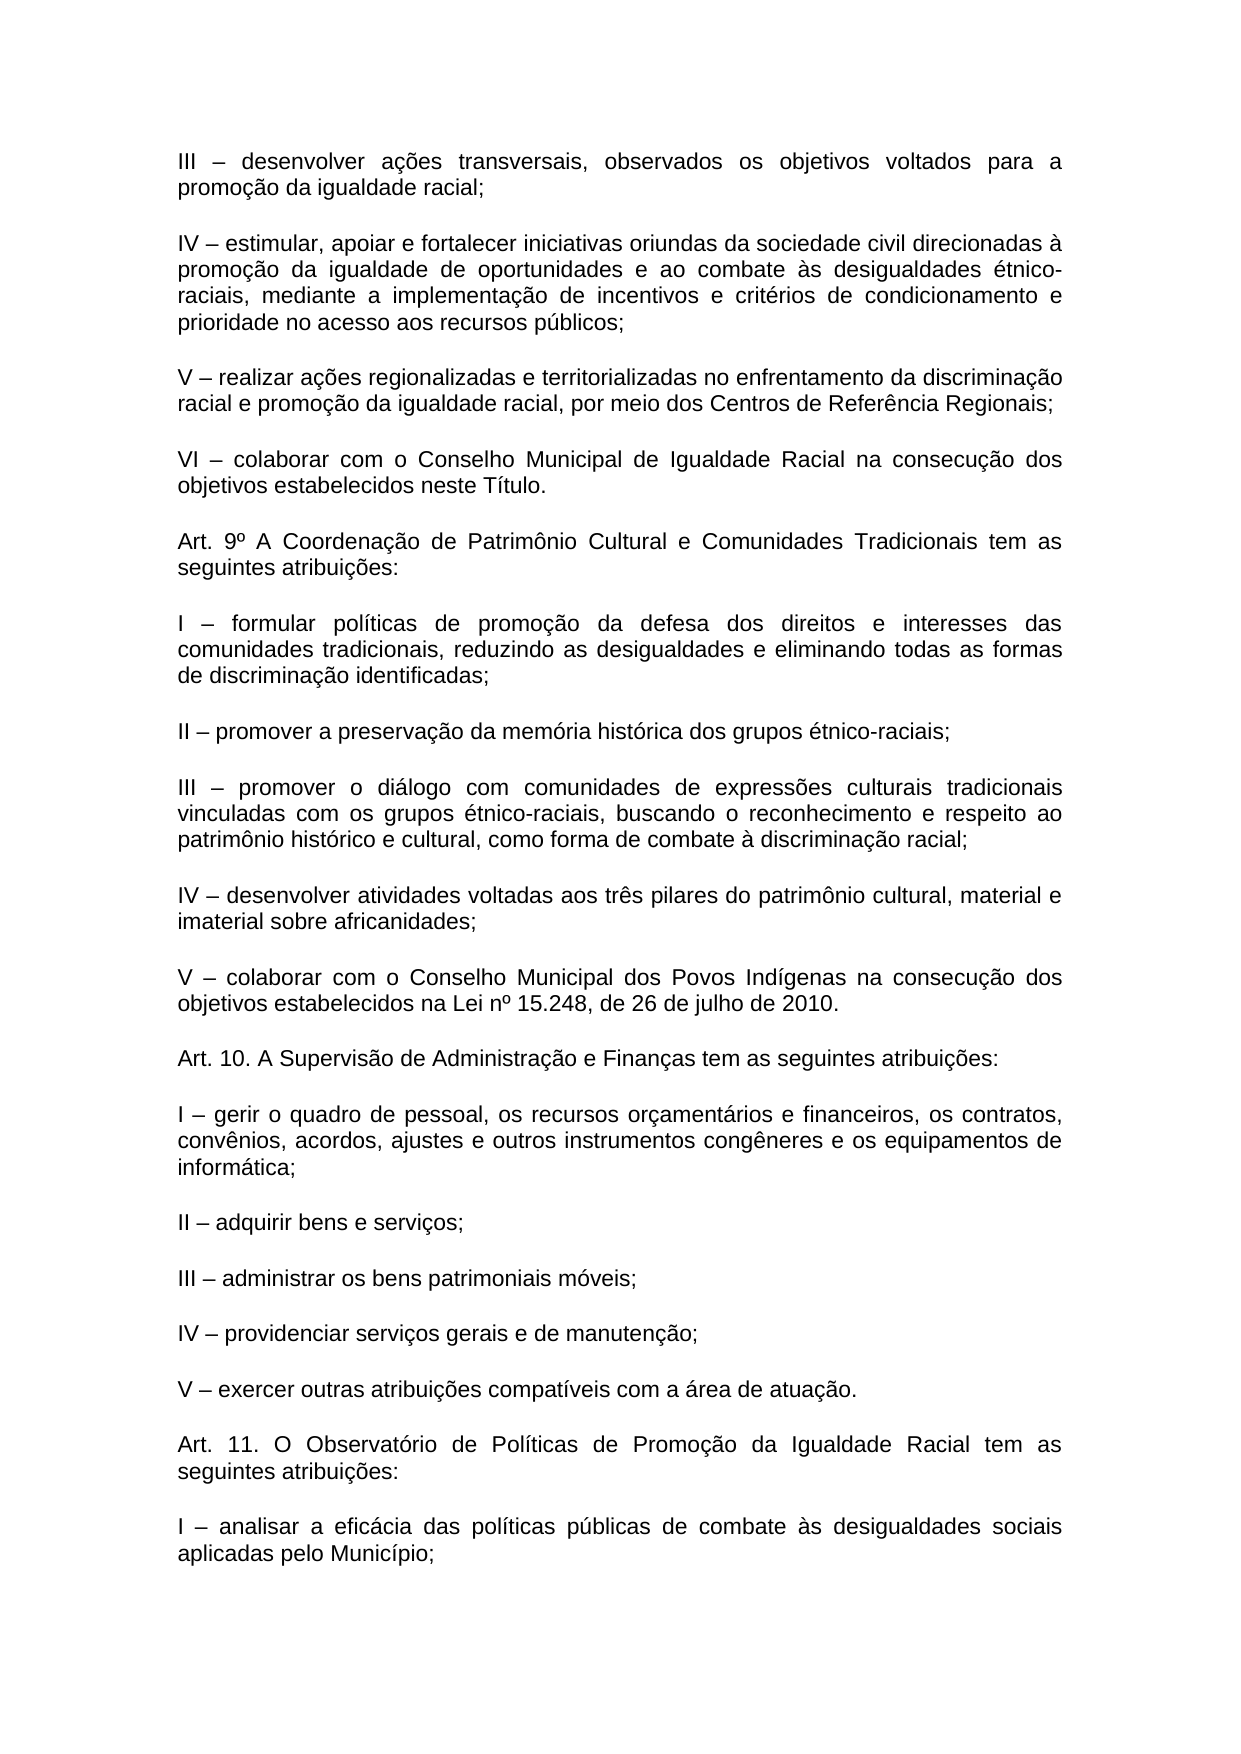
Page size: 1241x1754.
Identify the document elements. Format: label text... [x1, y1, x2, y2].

text IV – providenciar serviços gerais e de manutenção; [177, 1320, 1063, 1347]
text I – formular políticas de promoção da defesa dos direitos e interesses das comunidades tradicionais, reduzindo as desigualdades e eliminando todas as formas de discriminação identificadas; [177, 610, 1063, 689]
text IV – estimular, apoiar e fortalecer iniciativas oriundas da sociedade civil direcionadas à promoção da igualdade de oportunidades e ao combate às desigualdades étnico-raciais, mediante a implementação de incentivos e critérios de condicionamento e prioridade no acesso aos recursos públicos; [177, 229, 1063, 335]
text V – colaborar com o Conselho Municipal dos Povos Indígenas na consecução dos objetivos estabelecidos na Lei nº 15.248, de 26 de julho de 2010. [177, 963, 1063, 1016]
text V – realizar ações regionalizadas e territorializadas no enfrentamento da discriminação racial e promoção da igualdade racial, por meio dos Centros de Referência Regionais; [177, 364, 1063, 417]
text Art. 11. O Observatório de Políticas de Promoção da Igualdade Racial tem as seguintes atribuições: [177, 1431, 1063, 1484]
text Art. 10. A Supervisão de Administração e Finanças tem as seguintes atribuições: [177, 1045, 1063, 1072]
text I – analisar a eficácia das políticas públicas de combate às desigualdades sociais aplicadas pelo Município; [177, 1513, 1063, 1566]
text III – desenvolver ações transversais, observados os objetivos voltados para a promoção da igualdade racial; [177, 148, 1063, 200]
text IV – desenvolver atividades voltadas aos três pilares do patrimônio cultural, material e imaterial sobre africanidades; [177, 882, 1063, 934]
text III – promover o diálogo com comunidades de expressões culturais tradicionais vinculadas com os grupos étnico-raciais, buscando o reconhecimento e respeito ao patrimônio histórico e cultural, como forma de combate à discriminação racial; [177, 773, 1063, 852]
text VI – colaborar com o Conselho Municipal de Igualdade Racial na consecução dos objetivos estabelecidos neste Título. [177, 446, 1063, 499]
text V – exercer outras atribuições compatíveis com a área de atuação. [177, 1376, 1063, 1402]
text I – gerir o quadro de pessoal, os recursos orçamentários e financeiros, os contratos, convênios, acordos, ajustes e outros instrumentos congêneres e os equipamentos de informática; [177, 1101, 1063, 1180]
text III – administrar os bens patrimoniais móveis; [177, 1265, 1063, 1291]
text II – promover a preservação da memória histórica dos grupos étnico-raciais; [177, 718, 1063, 744]
text II – adquirir bens e serviços; [177, 1209, 1063, 1236]
text Art. 9º A Coordenação de Patrimônio Cultural e Comunidades Tradicionais tem as seguintes atribuições: [177, 528, 1063, 581]
